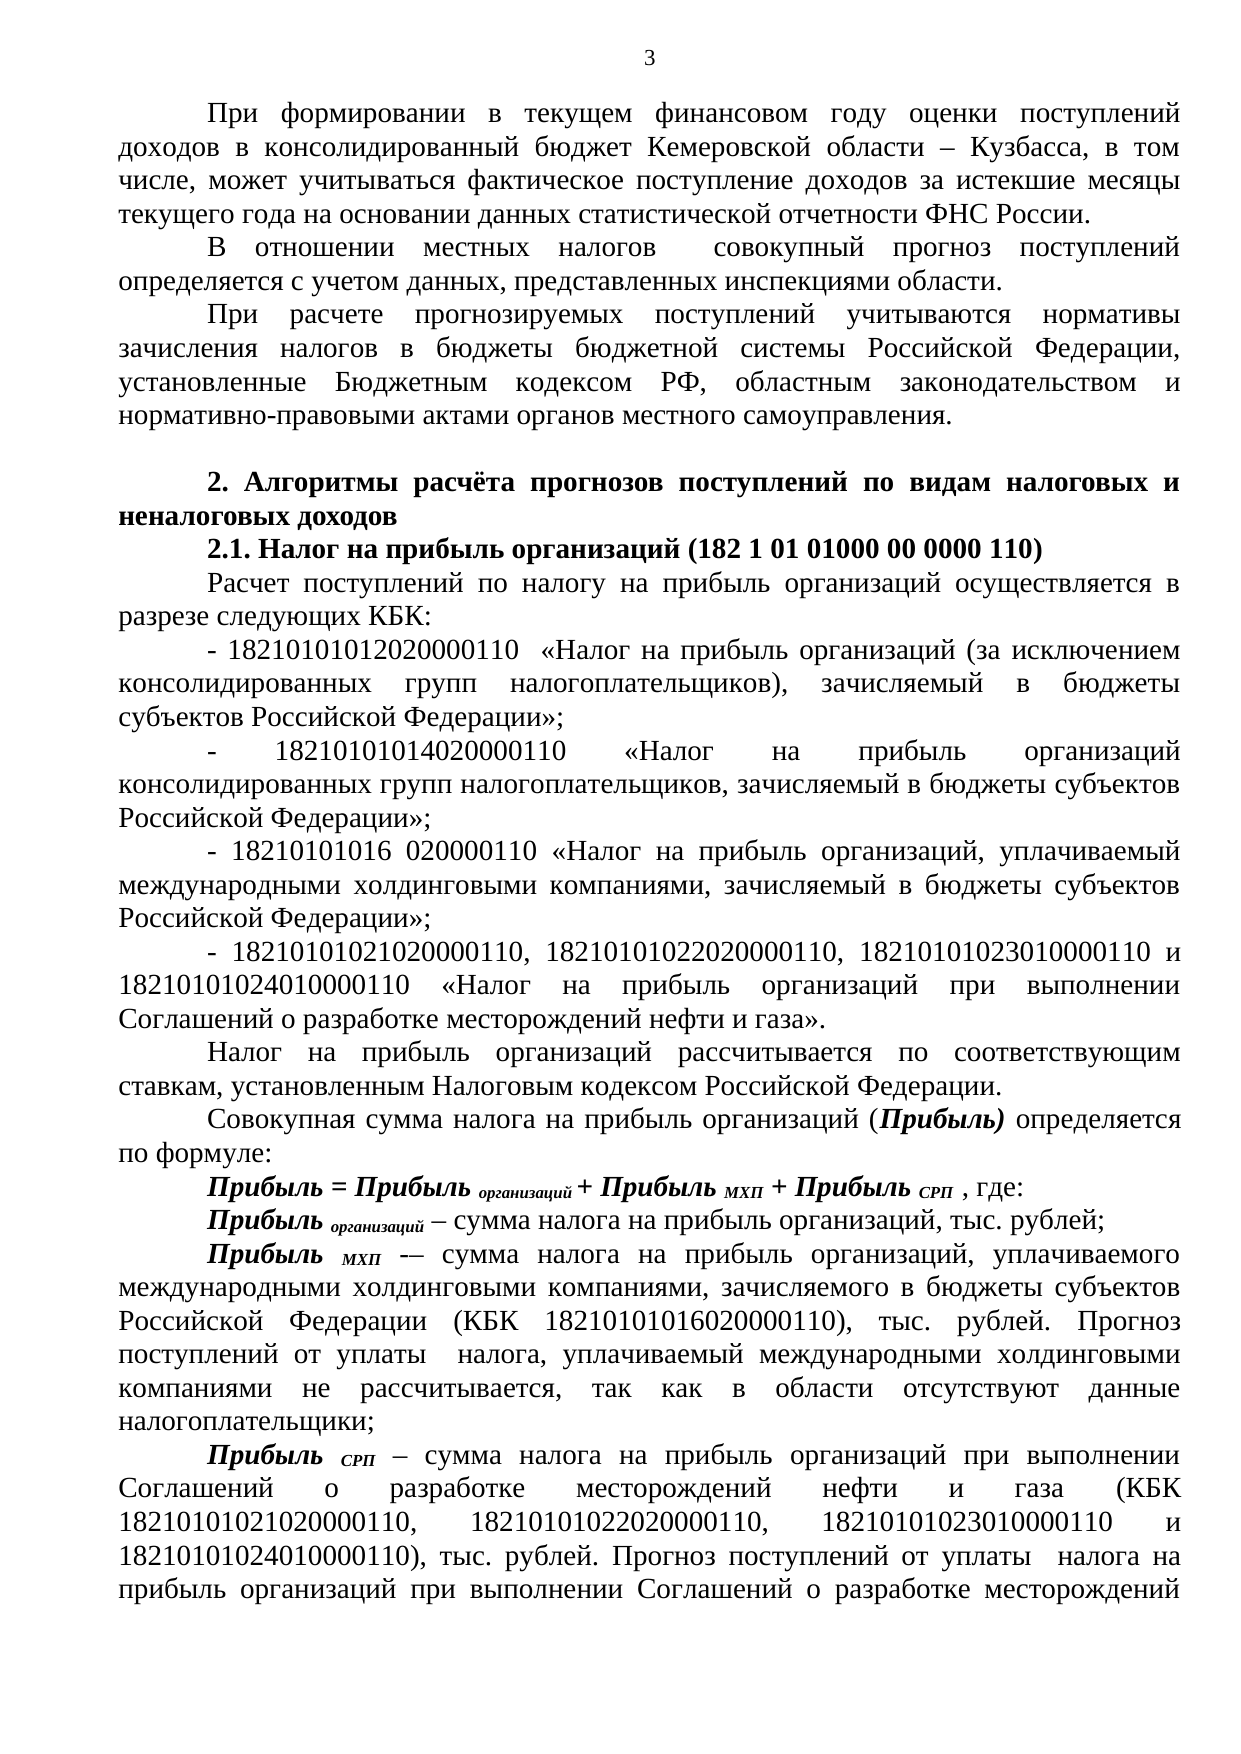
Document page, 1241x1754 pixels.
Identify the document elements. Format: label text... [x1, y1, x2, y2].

text - 18210101012020000110 «Налог на прибыль организаций (за исключением консолидированных групп налогоплательщиков), зачисляемый в бюджеты субъектов Российской Федерации»; [118, 632, 1181, 733]
text Прибыль организаций – сумма налога на прибыль организаций, тыс. рублей; [118, 1202, 1181, 1236]
text При формировании в текущем финансовом году оценки поступлений доходов в консолидированный бюджет Кемеровской области – Кузбасса, в том числе, может учитываться фактическое поступление доходов за истекшие месяцы текущего года на основании данных статистической отчетности ФНС России. [118, 95, 1181, 229]
text Налог на прибыль организаций рассчитывается по соответствующим ставкам, установленным Налоговым кодексом Российской Федерации. [118, 1034, 1181, 1102]
subtitle 2. Алгоритмы расчёта прогнозов поступлений по видам налоговых и неналоговых доходов [118, 464, 1181, 531]
text - 18210101014020000110 «Налог на прибыль организаций консолидированных групп налогоплательщиков, зачисляемый в бюджеты субъектов Российской Федерации»; [118, 733, 1181, 833]
text В отношении местных налогов совокупный прогноз поступлений определяется с учетом данных, представленных инспекциями области. [118, 229, 1181, 297]
subtitle 2.1. Налог на прибыль организаций (182 1 01 01000 00 0000 110) [118, 531, 1181, 565]
text При расчете прогнозируемых поступлений учитываются нормативы зачисления налогов в бюджеты бюджетной системы Российской Федерации, установленные Бюджетным кодексом РФ, областным законодательством и нормативно-правовыми актами органов местного самоуправления. [118, 297, 1181, 431]
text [118, 1437, 1181, 1605]
text Прибыль МХП -– сумма налога на прибыль организаций, уплачиваемого международными холдинговыми компаниями, зачисляемого в бюджеты субъектов Российской Федерации (КБК 18210101016020000110), тыс. рублей. Прогноз поступлений от уплаты налога, уплачиваемый международными холдинговыми компаниями не рассчитывается, так как в области отсутствуют данные налогоплательщики; [118, 1236, 1181, 1437]
text Совокупная сумма налога на прибыль организаций (Прибыль) определяется по формуле: [118, 1102, 1181, 1169]
text - 18210101016 020000110 «Налог на прибыль организаций, уплачиваемый международными холдинговыми компаниями, зачисляемый в бюджеты субъектов Российской Федерации»; [118, 833, 1181, 934]
text Расчет поступлений по налогу на прибыль организаций осуществляется в разрезе следующих КБК: [118, 565, 1181, 632]
text - 18210101021020000110, 18210101022020000110, 18210101023010000110 и 18210101024010000110 «Налог на прибыль организаций при выполнении Соглашений о разработке месторождений нефти и газа». [118, 934, 1181, 1034]
text Прибыль = Прибыль организаций + Прибыль МХП + Прибыль СРП , где: [118, 1169, 1181, 1202]
